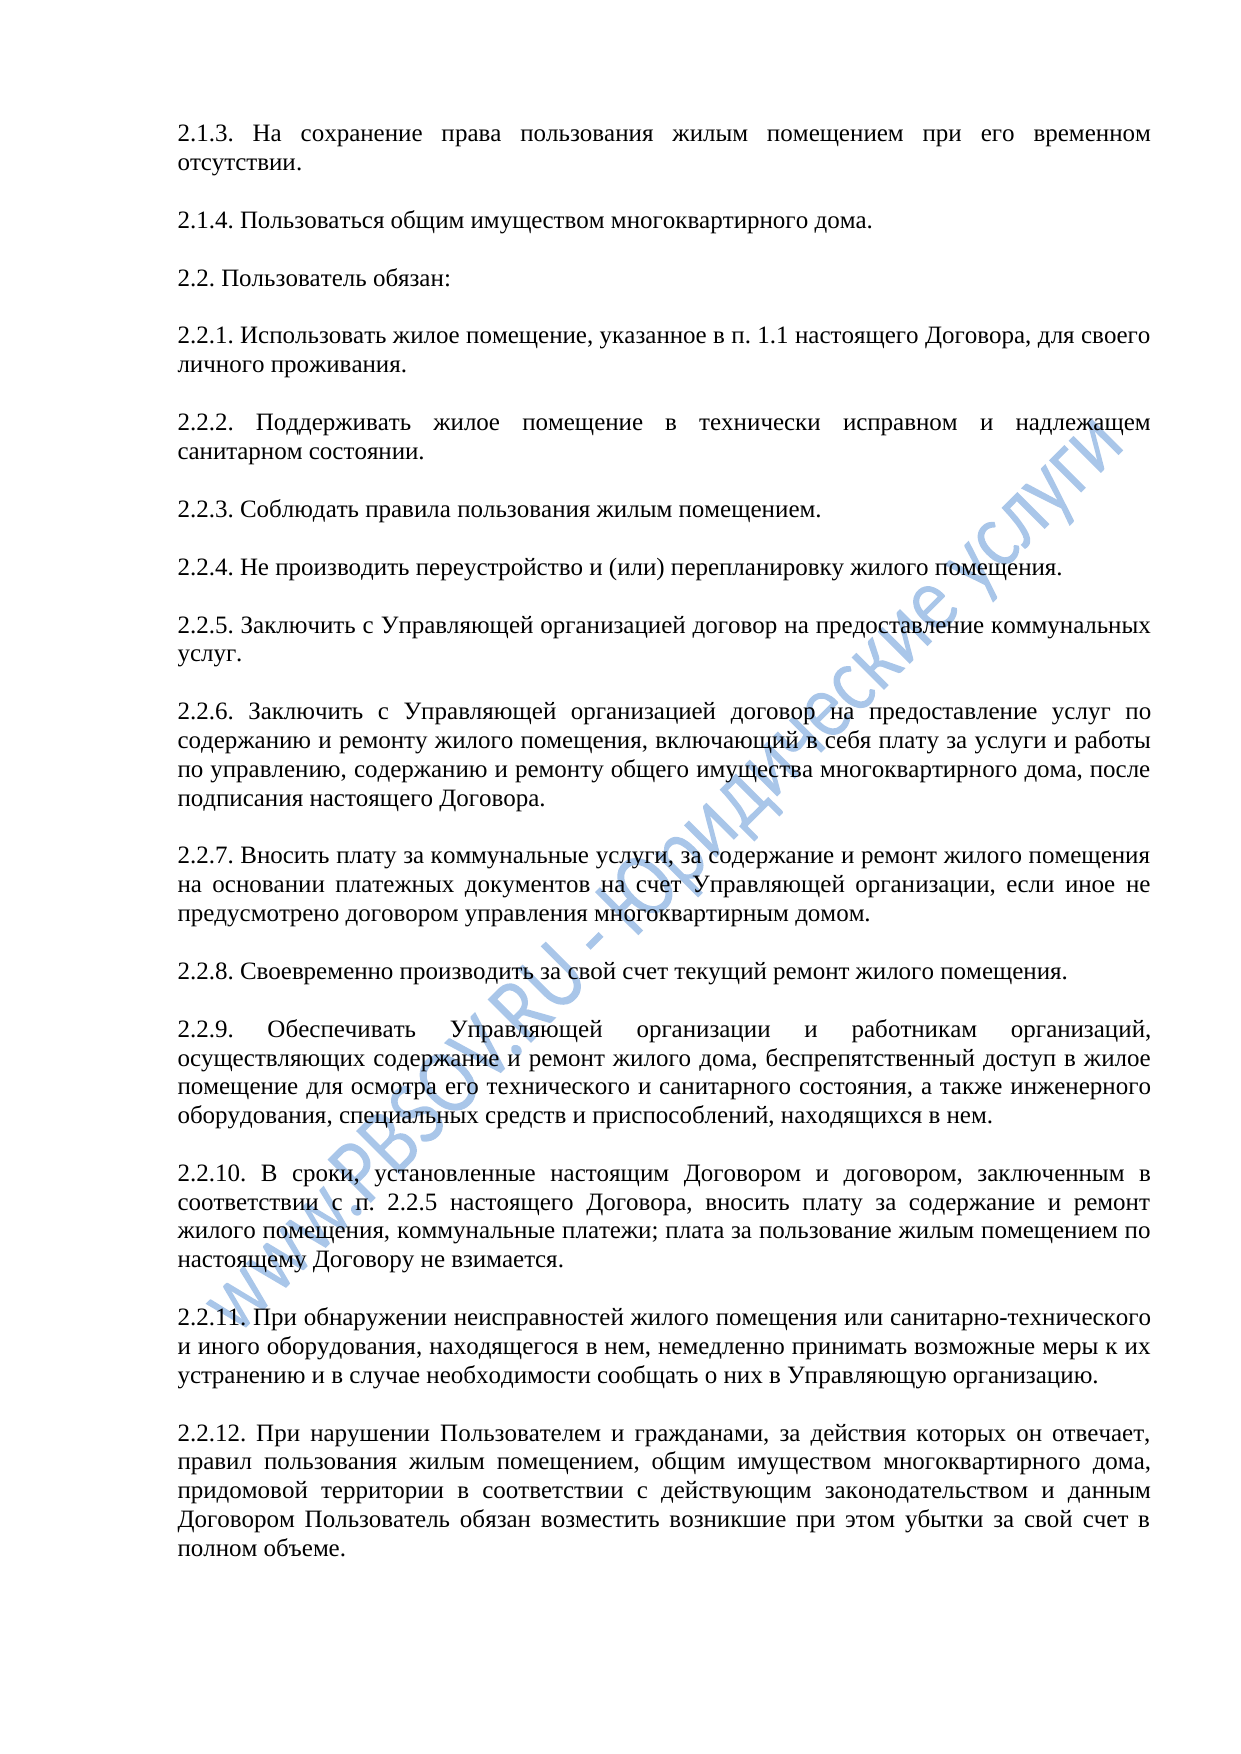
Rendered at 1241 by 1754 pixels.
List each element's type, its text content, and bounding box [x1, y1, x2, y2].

text 2.2.10. В сроки, установленные настоящим Договором и договором, заключенным в соответствии с п. 2.2.5 настоящего Договора, вносить плату за содержание и ремонт жилого помещения, коммунальные платежи; плата за пользование жилым помещением по настоящему Договору не взимается. [177, 1158, 1152, 1273]
text 2.2.11. При обнаружении неисправностей жилого помещения или санитарно-технического и иного оборудования, находящегося в нем, немедленно принимать возможные меры к их устранению и в случае необходимости сообщать о них в Управляющую организацию. [177, 1302, 1152, 1388]
text 2.2.5. Заключить с Управляющей организацией договор на предоставление коммунальных услуг. [177, 610, 1152, 667]
text 2.1.4. Пользоваться общим имуществом многоквартирного дома. [177, 205, 1152, 233]
text 2.2.1. Использовать жилое помещение, указанное в п. 1.1 настоящего Договора, для своего личного проживания. [177, 321, 1152, 378]
text 2.1.3. На сохранение права пользования жилым помещением при его временном отсутствии. [177, 118, 1152, 176]
text 2.2.2. Поддерживать жилое помещение в технически исправном и надлежащем санитарном состоянии. [177, 407, 1152, 465]
text 2.2.12. При нарушении Пользователем и гражданами, за действия которых он отвечает, правил пользования жилым помещением, общим имуществом многоквартирного дома, придомовой территории в соответствии с действующим законодательством и данным Договором Пользователь обязан возместить возникшие при этом убытки за свой счет в полном объеме. [177, 1418, 1152, 1561]
text 2.2. Пользователь обязан: [177, 263, 1152, 291]
text 2.2.9. Обеспечивать Управляющей организации и работникам организаций, осуществляющих содержание и ремонт жилого дома, беспрепятственный доступ в жилое помещение для осмотра его технического и санитарного состояния, а также инженерного оборудования, специальных средств и приспособлений, находящихся в нем. [177, 1014, 1152, 1129]
text 2.2.7. Вносить плату за коммунальные услуги, за содержание и ремонт жилого помещения на основании платежных документов на счет Управляющей организации, если иное не предусмотрено договором управления многоквартирным домом. [177, 841, 1152, 927]
text 2.2.8. Своевременно производить за свой счет текущий ремонт жилого помещения. [177, 956, 1152, 985]
text 2.2.6. Заключить с Управляющей организацией договор на предоставление услуг по содержанию и ремонту жилого помещения, включающий в себя плату за услуги и работы по управлению, содержанию и ремонту общего имущества многоквартирного дома, после подписания настоящего Договора. [177, 696, 1152, 811]
text 2.2.3. Соблюдать правила пользования жилым помещением. [177, 494, 1152, 523]
text 2.2.4. Не производить переустройство и (или) перепланировку жилого помещения. [177, 552, 1152, 581]
